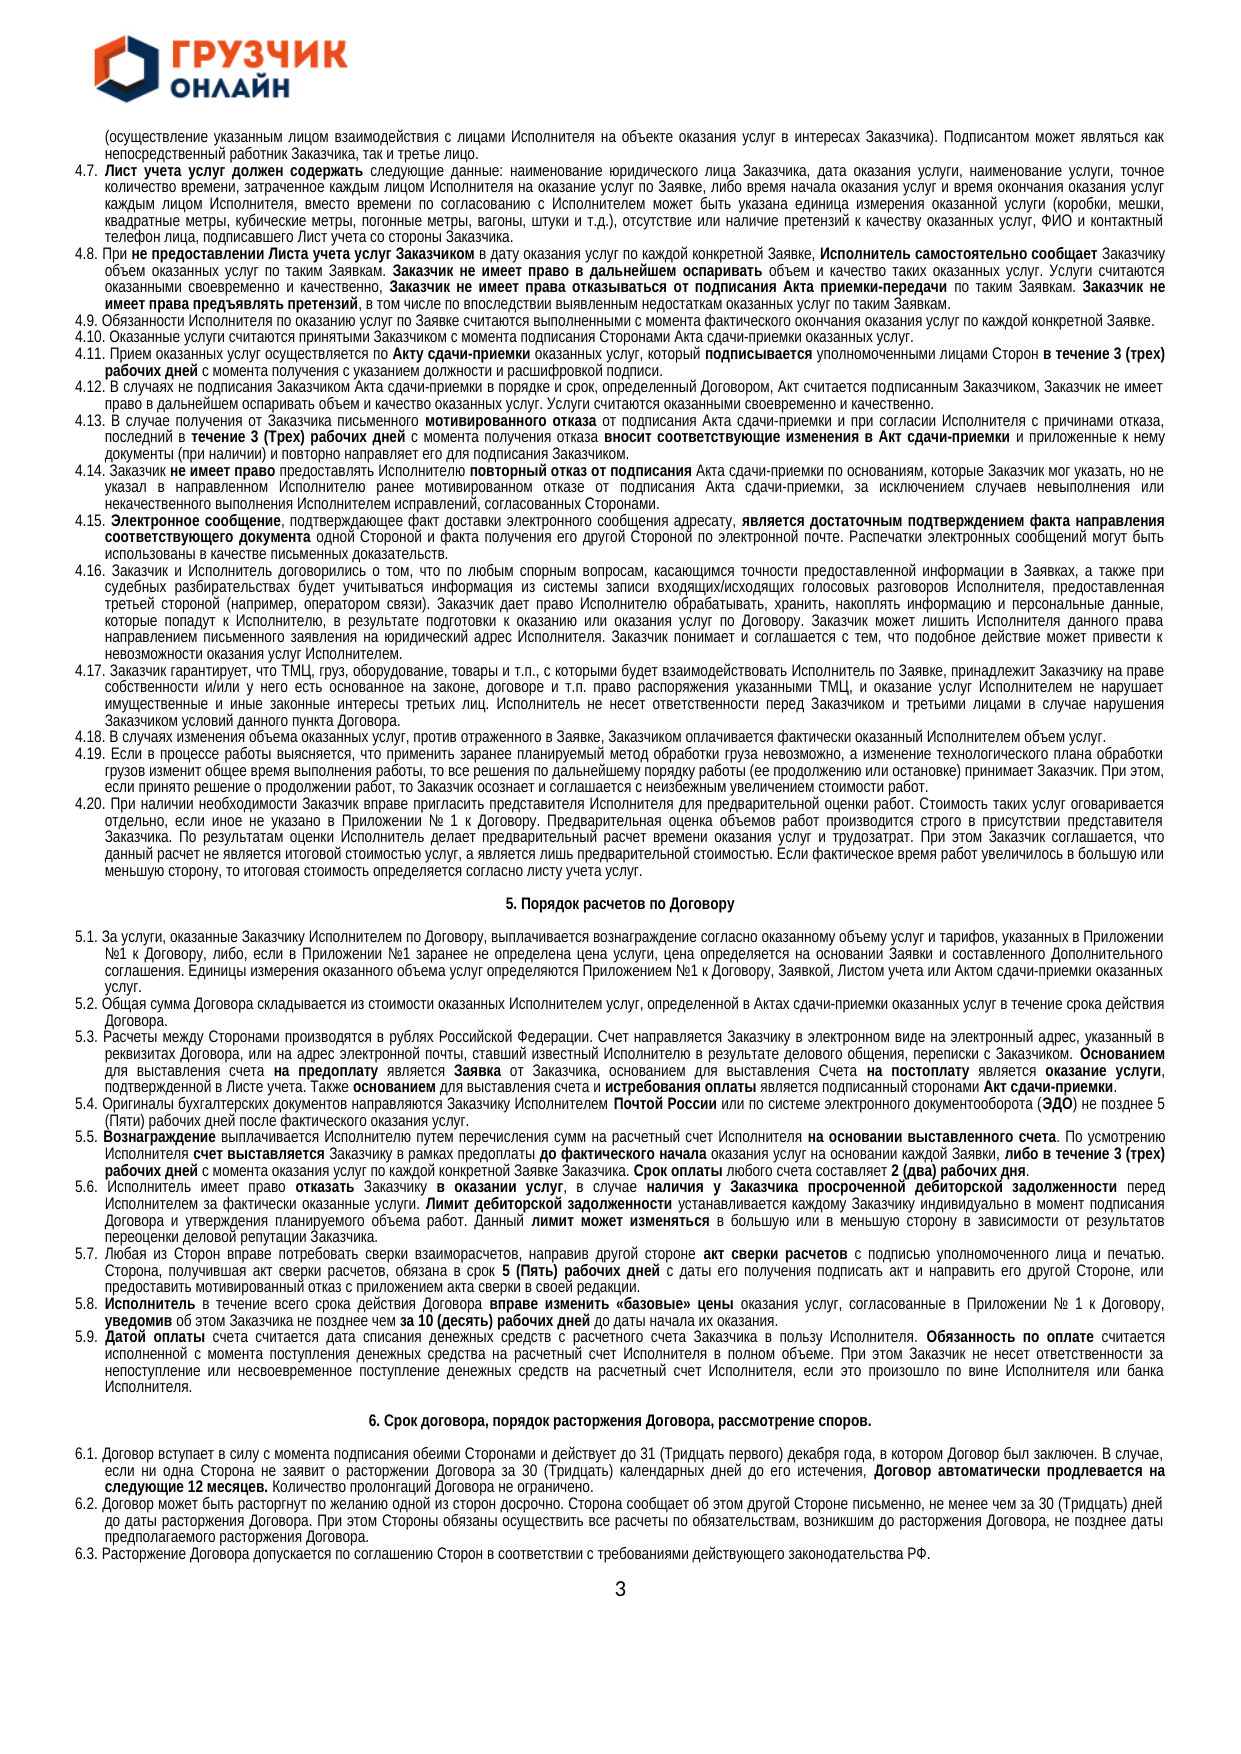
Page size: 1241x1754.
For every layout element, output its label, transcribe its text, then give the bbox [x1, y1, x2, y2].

text 5.8. Исполнитель в течение всего срока действия Договора вправе изменить «базовые» цены оказания услуг, согласованные в Приложении № 1 к Договору, уведомив об этом Заказчика не позднее чем за 10 (десять) рабочих дней до даты начала их оказания. [75, 1296, 1165, 1329]
text 6. Срок договора, порядок расторжения Договора, рассмотрение споров. [75, 1413, 1165, 1429]
text 4.17. Заказчик гарантирует, что ТМЦ, груз, оборудование, товары и т.п., с которыми будет взаимодействовать Исполнитель по Заявке, принадлежит Заказчику на праве собственности и/или у него есть основанное на законе, договоре и т.п. право распоряжения указанными ТМЦ, и оказание услуг Исполнителем не нарушает имущественные и иные законные интересы третьих лиц. Исполнитель не несет ответственности перед Заказчиком и третьими лицами в случае нарушения Заказчиком условий данного пункта Договора. [75, 663, 1165, 729]
text 4.15. Электронное сообщение, подтверждающее факт доставки электронного сообщения адресату, является достаточным подтверждением факта направления соответствующего документа одной Стороной и факта получения его другой Стороной по электронной почте. Распечатки электронных сообщений могут быть использованы в качестве письменных доказательств. [75, 513, 1165, 563]
text 4.9. Обязанности Исполнителя по оказанию услуг по Заявке считаются выполненными с момента фактического окончания оказания услуг по каждой конкретной Заявке. [75, 313, 1165, 329]
text 6.1. Договор вступает в силу с момента подписания обеими Сторонами и действует до 31 (Тридцать первого) декабря года, в котором Договор был заключен. В случае, если ни одна Сторона не заявит о расторжении Договора за 30 (Тридцать) календарных дней до его истечения, Договор автоматически продлевается на следующие 12 месяцев. Количество пролонгаций Договора не ограничено. [75, 1446, 1165, 1496]
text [75, 129, 1165, 163]
text 4.18. В случаях изменения объема оказанных услуг, против отраженного в Заявке, Заказчиком оплачивается фактически оказанный Исполнителем объем услуг. [75, 729, 1165, 746]
text 4.11. Прием оказанных услуг осуществляется по Акту сдачи-приемки оказанных услуг, который подписывается уполномоченными лицами Сторон в течение 3 (трех) рабочих дней с момента получения с указанием должности и расшифровкой подписи. [75, 346, 1165, 379]
text 6.3. Расторжение Договора допускается по соглашению Сторон в соответствии с требованиями действующего законодательства РФ. [75, 1546, 1165, 1563]
text 4.8. При не предоставлении Листа учета услуг Заказчиком в дату оказания услуг по каждой конкретной Заявке, Исполнитель самостоятельно сообщает Заказчику объем оказанных услуг по таким Заявкам. Заказчик не имеет право в дальнейшем оспаривать объем и качество таких оказанных услуг. Услуги считаются оказанными своевременно и качественно, Заказчик не имеет права отказываться от подписания Акта приемки-передачи по таким Заявкам. Заказчик не имеет права предъявлять претензий, в том числе по впоследствии выявленным недостаткам оказанных услуг по таким Заявкам. [75, 246, 1165, 313]
text 4.13. В случае получения от Заказчика письменного мотивированного отказа от подписания Акта сдачи-приемки и при согласии Исполнителя с причинами отказа, последний в течение 3 (Трех) рабочих дней с момента получения отказа вносит соответствующие изменения в Акт сдачи-приемки и приложенные к нему документы (при наличии) и повторно направляет его для подписания Заказчиком. [75, 413, 1165, 463]
text 4.12. В случаях не подписания Заказчиком Акта сдачи-приемки в порядке и срок, определенный Договором, Акт считается подписанным Заказчиком, Заказчик не имеет право в дальнейшем оспаривать объем и качество оказанных услуг. Услуги считаются оказанными своевременно и качественно. [75, 379, 1165, 413]
text 5.4. Оригиналы бухгалтерских документов направляются Заказчику Исполнителем Почтой России или по системе электронного документооборота (ЭДО) не позднее 5 (Пяти) рабочих дней после фактического оказания услуг. [75, 1096, 1165, 1129]
text 5.5. Вознаграждение выплачивается Исполнителю путем перечисления сумм на расчетный счет Исполнителя на основании выставленного счета. По усмотрению Исполнителя счет выставляется Заказчику в рамках предоплаты до фактического начала оказания услуг на основании каждой Заявки, либо в течение 3 (трех) рабочих дней с момента оказания услуг по каждой конкретной Заявке Заказчика. Срок оплаты любого счета составляет 2 (два) рабочих дня. [75, 1129, 1165, 1179]
text 5.2. Общая сумма Договора складывается из стоимости оказанных Исполнителем услуг, определенной в Актах сдачи-приемки оказанных услуг в течение срока действия Договора. [75, 996, 1165, 1029]
text 5. Порядок расчетов по Договору [75, 896, 1165, 913]
text 5.1. За услуги, оказанные Заказчику Исполнителем по Договору, выплачивается вознаграждение согласно оказанному объему услуг и тарифов, указанных в Приложении №1 к Договору, либо, если в Приложении №1 заранее не определена цена услуги, цена определяется на основании Заявки и составленного Дополнительного соглашения. Единицы измерения оказанного объема услуг определяются Приложением №1 к Договору, Заявкой, Листом учета или Актом сдачи-приемки оказанных услуг. [75, 929, 1165, 996]
picture [86, 28, 355, 109]
text 4.7. Лист учета услуг должен содержать следующие данные: наименование юридического лица Заказчика, дата оказания услуги, наименование услуги, точное количество времени, затраченное каждым лицом Исполнителя на оказание услуг по Заявке, либо время начала оказания услуг и время окончания оказания услуг каждым лицом Исполнителя, вместо времени по согласованию с Исполнителем может быть указана единица измерения оказанной услуги (коробки, мешки, квадратные метры, кубические метры, погонные метры, вагоны, штуки и т.д.), отсутствие или наличие претензий к качеству оказанных услуг, ФИО и контактный телефон лица, подписавшего Лист учета со стороны Заказчика. [75, 163, 1165, 246]
text 5.6. Исполнитель имеет право отказать Заказчику в оказании услуг, в случае наличия у Заказчика просроченной дебиторской задолженности перед Исполнителем за фактически оказанные услуги. Лимит дебиторской задолженности устанавливается каждому Заказчику индивидуально в момент подписания Договора и утверждения планируемого объема работ. Данный лимит может изменяться в большую или в меньшую сторону в зависимости от результатов переоценки деловой репутации Заказчика. [75, 1179, 1165, 1246]
text 6.2. Договор может быть расторгнут по желанию одной из сторон досрочно. Сторона сообщает об этом другой Стороне письменно, не менее чем за 30 (Тридцать) дней до даты расторжения Договора. При этом Стороны обязаны осуществить все расчеты по обязательствам, возникшим до расторжения Договора, не позднее даты предполагаемого расторжения Договора. [75, 1496, 1165, 1546]
text 4.10. Оказанные услуги считаются принятыми Заказчиком с момента подписания Сторонами Акта сдачи-приемки оказанных услуг. [75, 329, 1165, 346]
text 4.20. При наличии необходимости Заказчик вправе пригласить представителя Исполнителя для предварительной оценки работ. Стоимость таких услуг оговаривается отдельно, если иное не указано в Приложении № 1 к Договору. Предварительная оценка объемов работ производится строго в присутствии представителя Заказчика. По результатам оценки Исполнитель делает предварительный расчет времени оказания услуг и трудозатрат. При этом Заказчик соглашается, что данный расчет не является итоговой стоимостью услуг, а является лишь предварительной стоимостью. Если фактическое время работ увеличилось в большую или меньшую сторону, то итоговая стоимость определяется согласно листу учета услуг. [75, 796, 1165, 879]
text 5.9. Датой оплаты счета считается дата списания денежных средств с расчетного счета Заказчика в пользу Исполнителя. Обязанность по оплате считается исполненной с момента поступления денежных средства на расчетный счет Исполнителя в полном объеме. При этом Заказчик не несет ответственности за непоступление или несвоевременное поступление денежных средств на расчетный счет Исполнителя, если это произошло по вине Исполнителя или банка Исполнителя. [75, 1329, 1165, 1396]
text 5.3. Расчеты между Сторонами производятся в рублях Российской Федерации. Счет направляется Заказчику в электронном виде на электронный адрес, указанный в реквизитах Договора, или на адрес электронной почты, ставший известный Исполнителю в результате делового общения, переписки с Заказчиком. Основанием для выставления счета на предоплату является Заявка от Заказчика, основанием для выставления Счета на постоплату является оказание услуги, подтвержденной в Листе учета. Также основанием для выставления счета и истребования оплаты является подписанный сторонами Акт сдачи-приемки. [75, 1029, 1165, 1096]
text 4.14. Заказчик не имеет право предоставлять Исполнителю повторный отказ от подписания Акта сдачи-приемки по основаниям, которые Заказчик мог указать, но не указал в направленном Исполнителю ранее мотивированном отказе от подписания Акта сдачи-приемки, за исключением случаев невыполнения или некачественного выполнения Исполнителем исправлений, согласованных Сторонами. [75, 463, 1165, 513]
text 4.16. Заказчик и Исполнитель договорились о том, что по любым спорным вопросам, касающимся точности предоставленной информации в Заявках, а также при судебных разбирательствах будет учитываться информация из системы записи входящих/исходящих голосовых разговоров Исполнителя, предоставленная третьей стороной (например, оператором связи). Заказчик дает право Исполнителю обрабатывать, хранить, накоплять информацию и персональные данные, которые попадут к Исполнителю, в результате подготовки к оказанию или оказания услуг по Договору. Заказчик может лишить Исполнителя данного права направлением письменного заявления на юридический адрес Исполнителя. Заказчик понимает и соглашается с тем, что подобное действие может привести к невозможности оказания услуг Исполнителем. [75, 563, 1165, 663]
text 5.7. Любая из Сторон вправе потребовать сверки взаиморасчетов, направив другой стороне акт сверки расчетов с подписью уполномоченного лица и печатью. Сторона, получившая акт сверки расчетов, обязана в срок 5 (Пять) рабочих дней с даты его получения подписать акт и направить его другой Стороне, или предоставить мотивированный отказ с приложением акта сверки в своей редакции. [75, 1246, 1165, 1296]
text 4.19. Если в процессе работы выясняется, что применить заранее планируемый метод обработки груза невозможно, а изменение технологического плана обработки грузов изменит общее время выполнения работы, то все решения по дальнейшему порядку работы (ее продолжению или остановке) принимает Заказчик. При этом, если принято решение о продолжении работ, то Заказчик осознает и соглашается с неизбежным увеличением стоимости работ. [75, 746, 1165, 796]
